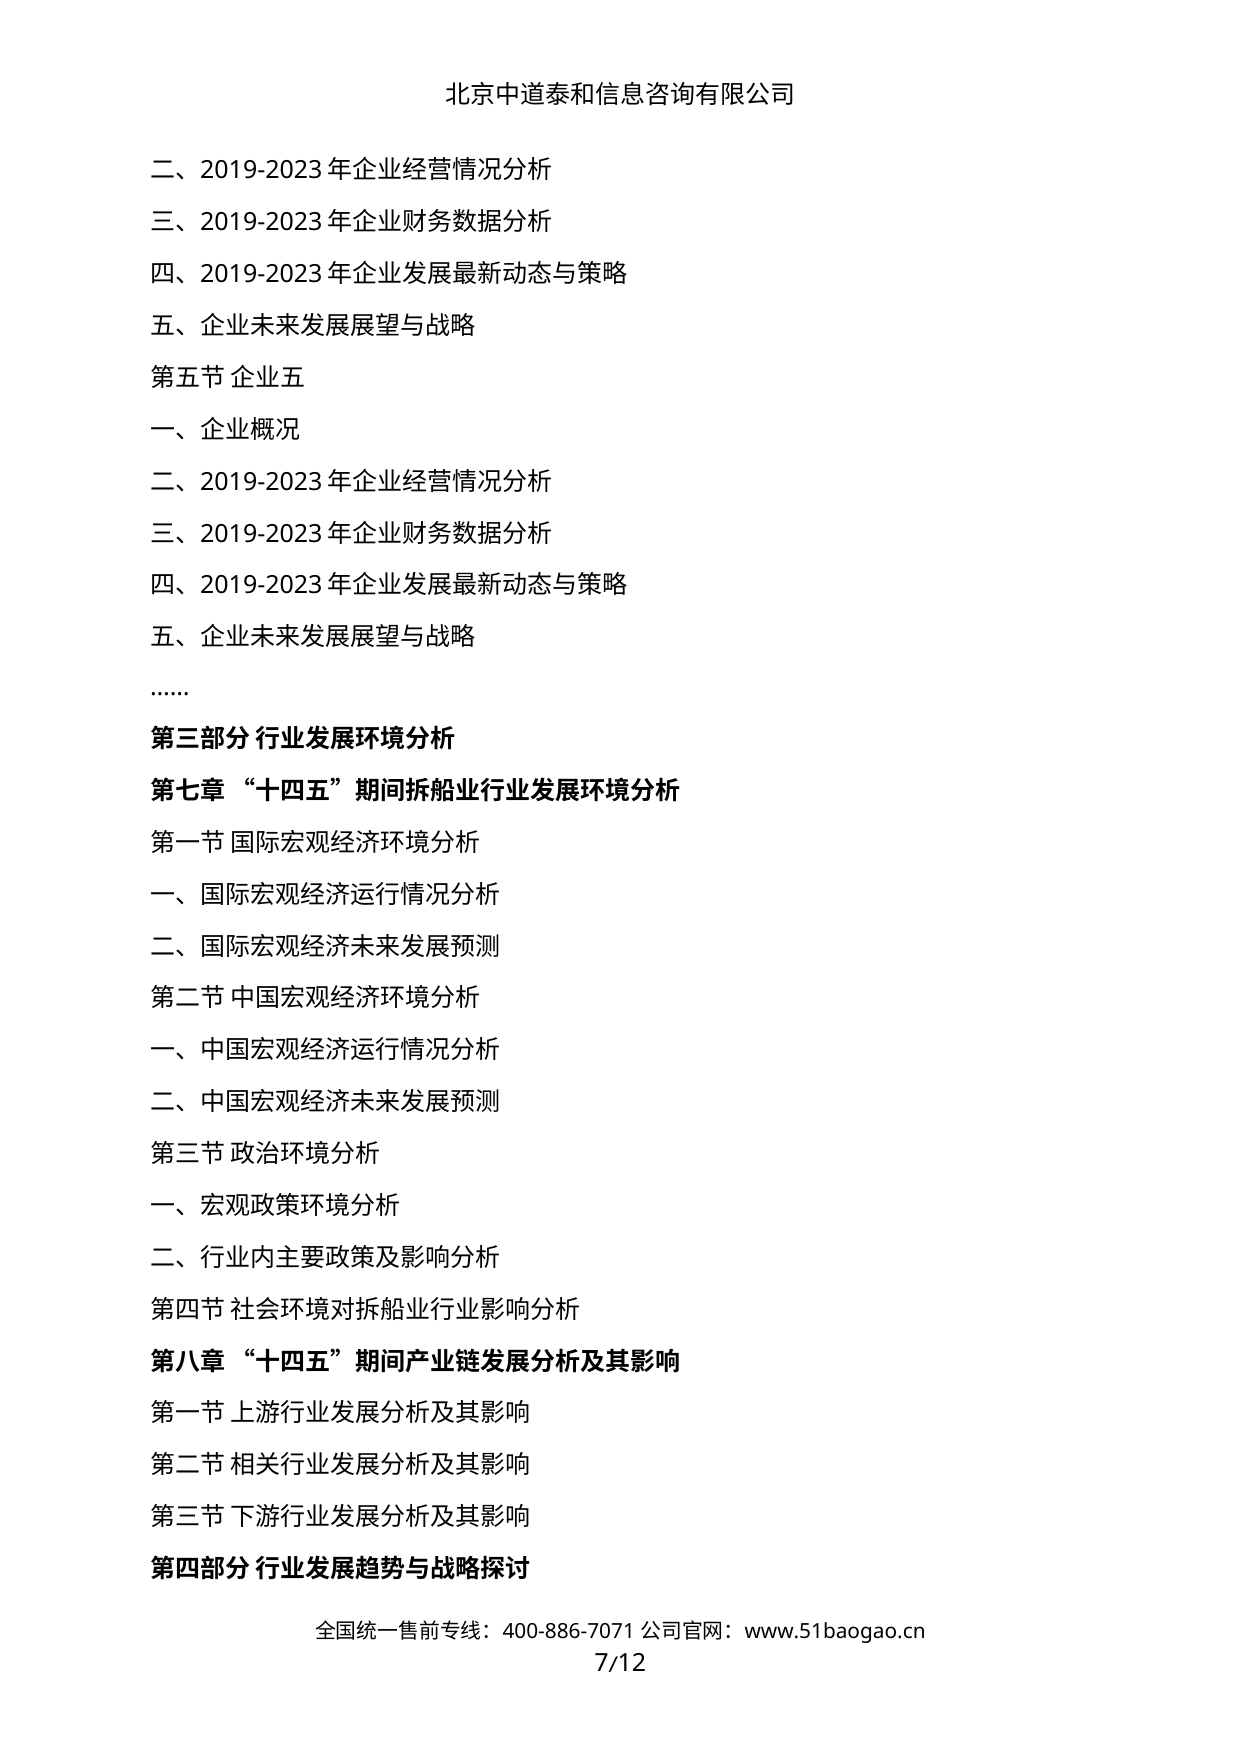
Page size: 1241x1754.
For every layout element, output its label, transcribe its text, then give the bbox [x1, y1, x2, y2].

text 二、中国宏观经济未来发展预测 [150, 1082, 1090, 1118]
text 第八章 “十四五”期间产业链发展分析及其影响 [150, 1341, 1090, 1377]
text 第二节 中国宏观经济环境分析 [150, 978, 1090, 1014]
text 第七章 “十四五”期间拆船业行业发展环境分析 [150, 770, 1090, 807]
text 一、宏观政策环境分析 [150, 1185, 1090, 1222]
text 第二节 相关行业发展分析及其影响 [150, 1445, 1090, 1481]
text 第一节 国际宏观经济环境分析 [150, 822, 1090, 858]
text 第一节 上游行业发展分析及其影响 [150, 1393, 1090, 1429]
text 第四节 社会环境对拆船业行业影响分析 [150, 1289, 1090, 1325]
text 五、企业未来发展展望与战略 [150, 306, 1090, 342]
text …… [150, 669, 1090, 703]
text 三、2019-2023年企业财务数据分析 [150, 513, 1090, 549]
text 二、行业内主要政策及影响分析 [150, 1237, 1090, 1273]
text 二、2019-2023年企业经营情况分析 [150, 461, 1090, 497]
text 第三节 下游行业发展分析及其影响 [150, 1497, 1090, 1533]
text 第三部分 行业发展环境分析 [150, 718, 1090, 755]
text 第三节 政治环境分析 [150, 1133, 1090, 1170]
text 二、国际宏观经济未来发展预测 [150, 926, 1090, 962]
text 五、企业未来发展展望与战略 [150, 617, 1090, 653]
text 第五节 企业五 [150, 357, 1090, 394]
text 第四部分 行业发展趋势与战略探讨 [150, 1548, 1090, 1585]
text 一、中国宏观经济运行情况分析 [150, 1030, 1090, 1066]
text 一、国际宏观经济运行情况分析 [150, 874, 1090, 910]
text 二、2019-2023年企业经营情况分析 [150, 150, 1090, 186]
text 四、2019-2023年企业发展最新动态与策略 [150, 254, 1090, 290]
text 一、企业概况 [150, 409, 1090, 446]
text 四、2019-2023年企业发展最新动态与策略 [150, 565, 1090, 601]
text 三、2019-2023年企业财务数据分析 [150, 202, 1090, 238]
